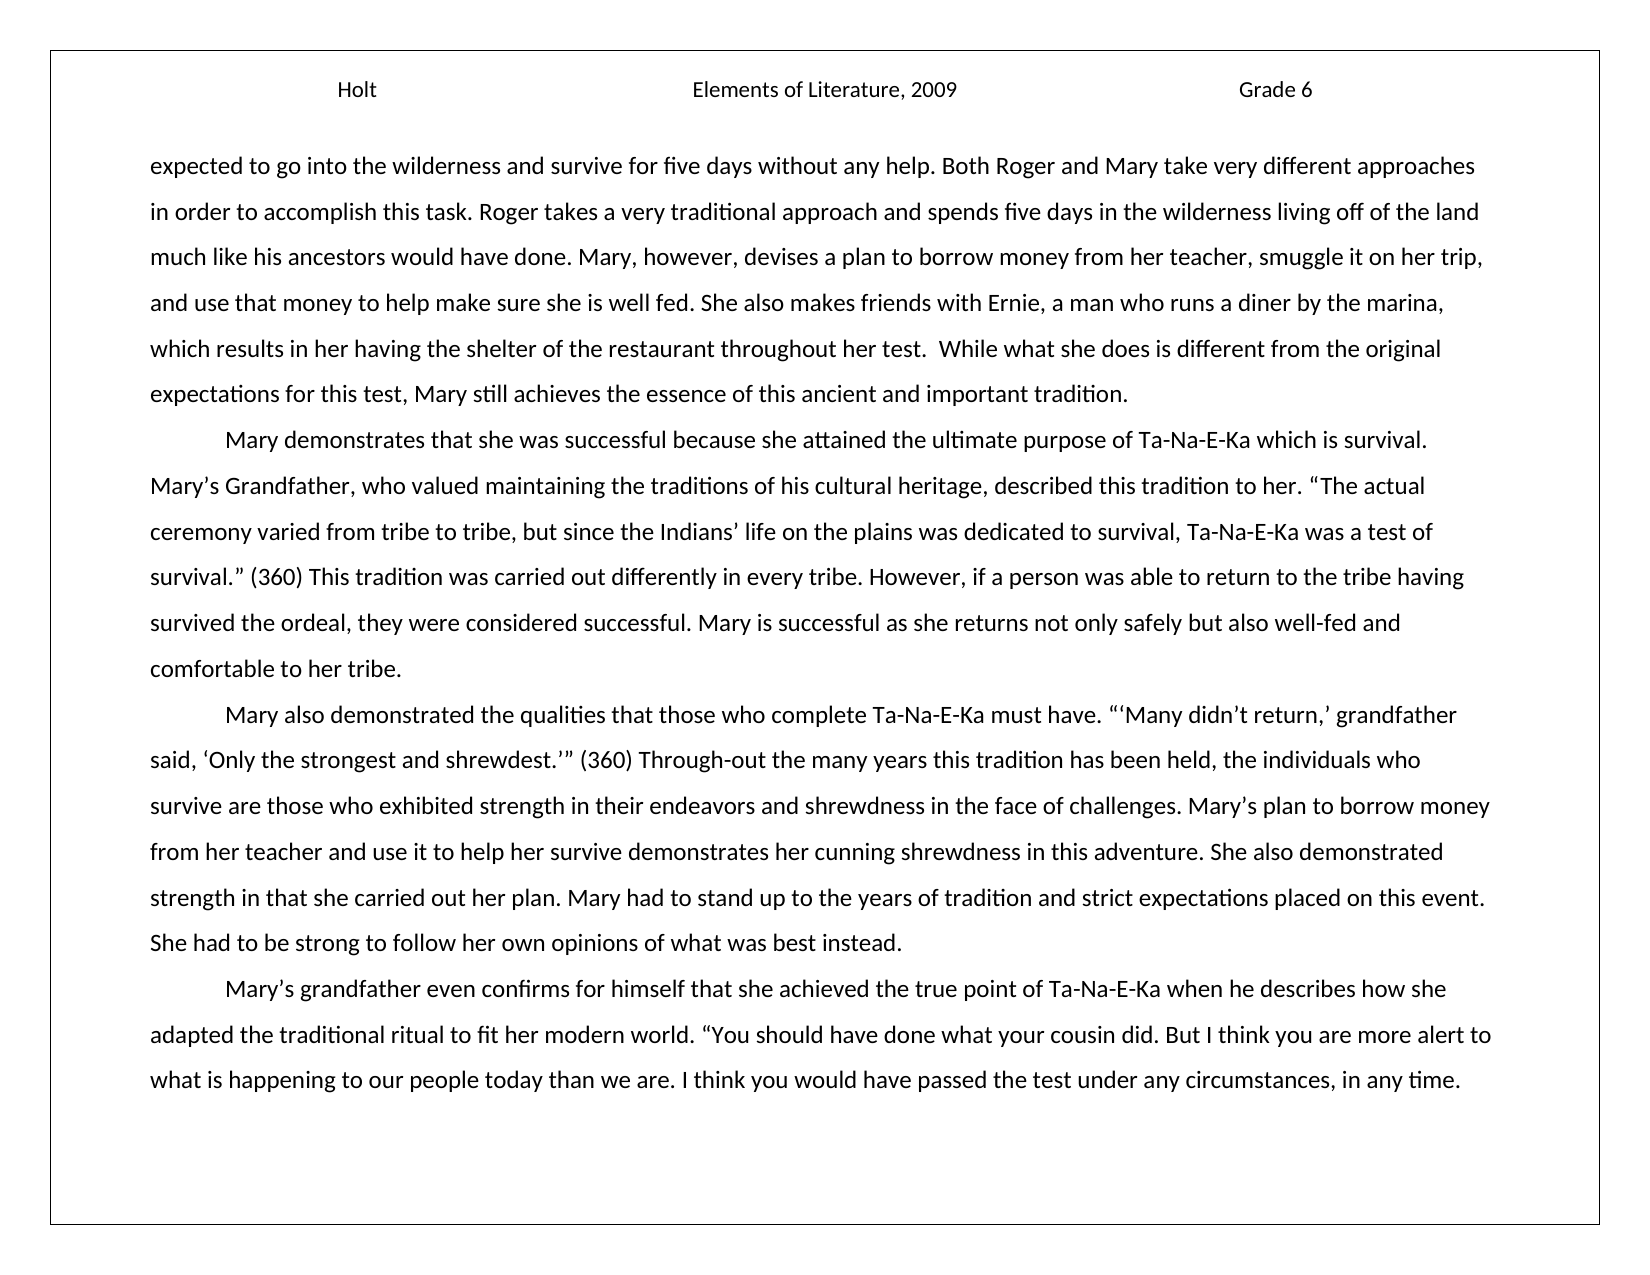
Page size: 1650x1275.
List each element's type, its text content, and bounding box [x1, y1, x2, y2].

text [150, 973, 1500, 1095]
text Mary demonstrates that she was successful because she attained the ultimate purpose of Ta-Na-E-Ka which is survival. Mary’s Grandfather, who valued maintaining the traditions of his cultural heritage, described this tradition to her. “The actual ceremony varied from tribe to tribe, but since the Indians’ life on the plains was dedicated to survival, Ta-Na-E-Ka was a test of survival.” (360) This tradition was carried out differently in every tribe. However, if a person was able to return to the tribe having survived the ordeal, they were considered successful. Mary is successful as she returns not only safely but also well-fed and comfortable to her tribe. [150, 424, 1500, 683]
text Mary also demonstrated the qualities that those who complete Ta-Na-E-Ka must have. “‘Many didn’t return,’ grandfather said, ‘Only the strongest and shrewdest.’” (360) Through-out the many years this tradition has been held, the individuals who survive are those who exhibited strength in their endeavors and shrewdness in the face of challenges. Mary’s plan to borrow money from her teacher and use it to help her survive demonstrates her cunning shrewdness in this adventure. She also demonstrated strength in that she carried out her plan. Mary had to stand up to the years of tradition and strict expectations placed on this event. She had to be strong to follow her own opinions of what was best instead. [150, 699, 1500, 958]
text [150, 150, 1500, 409]
